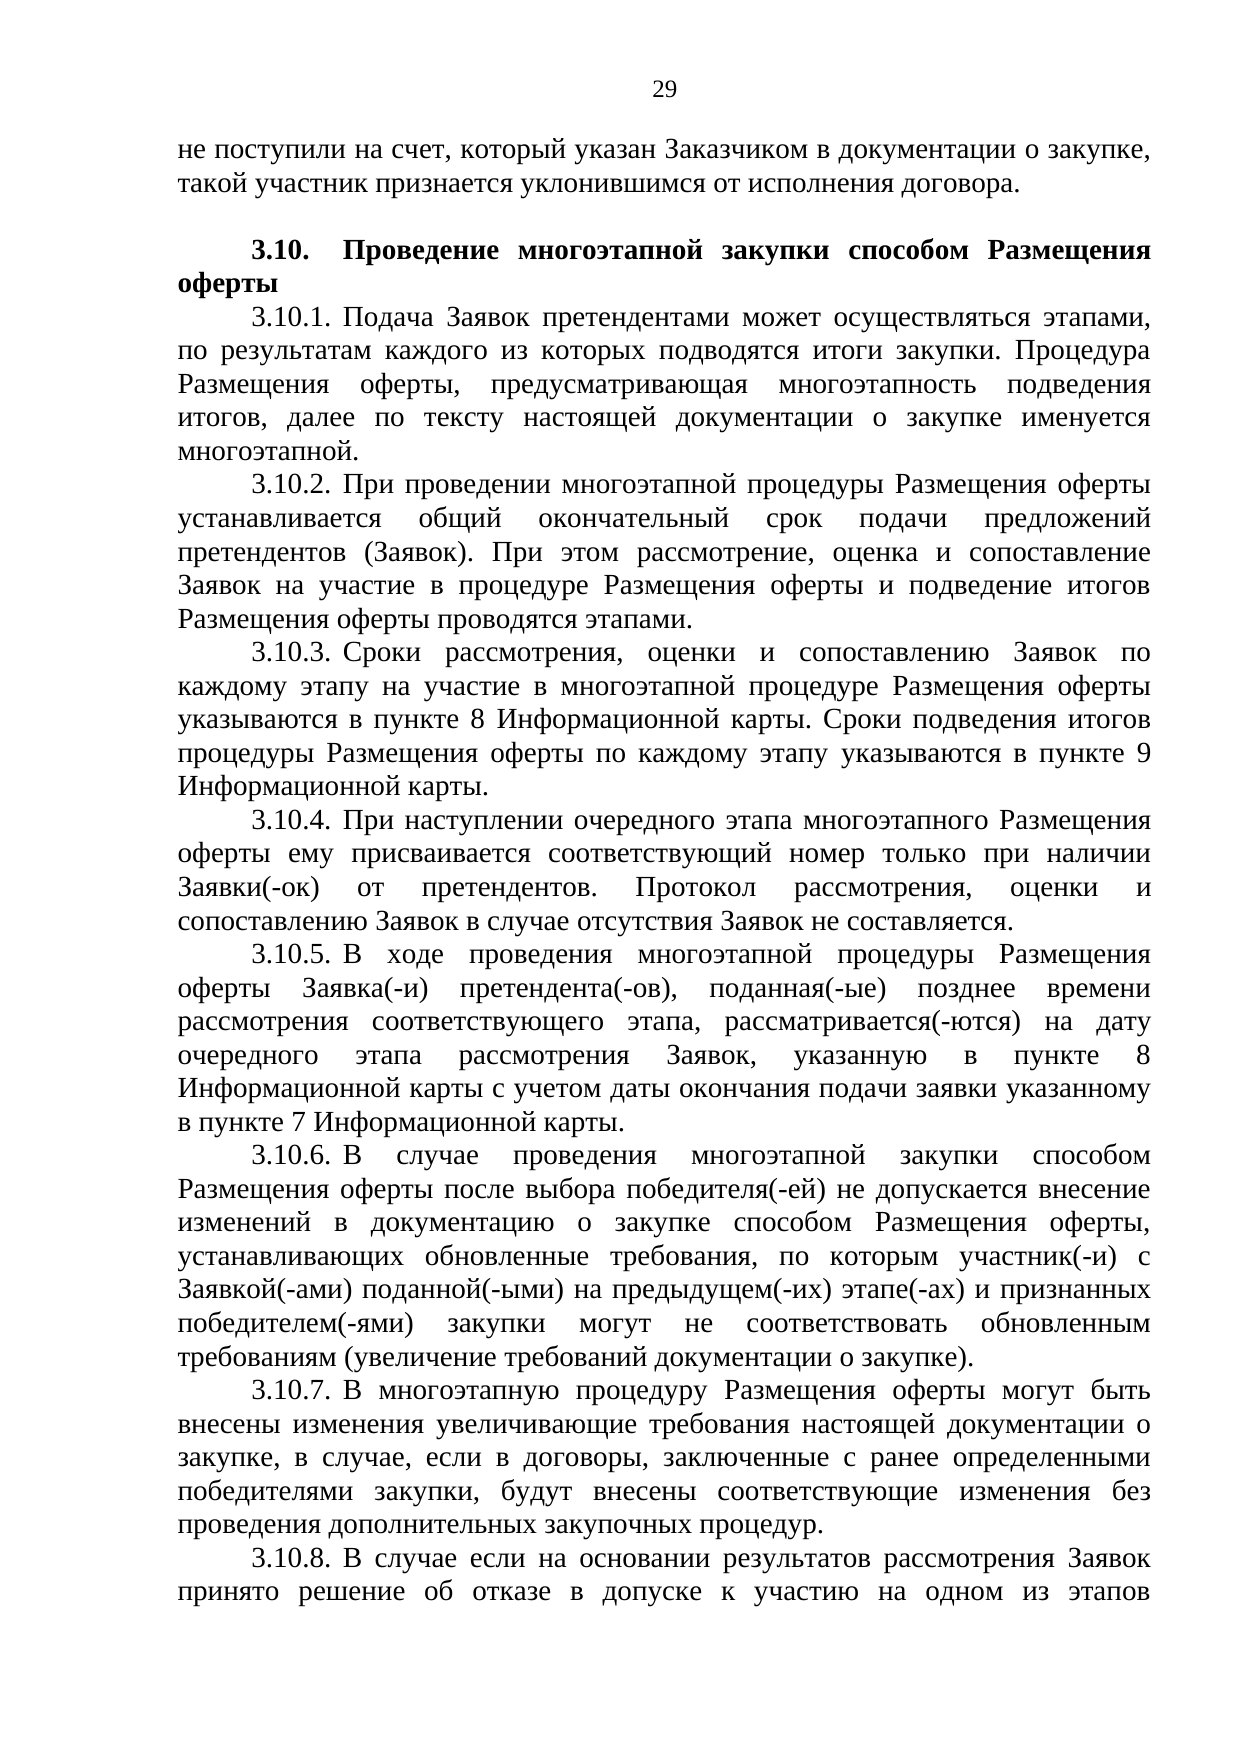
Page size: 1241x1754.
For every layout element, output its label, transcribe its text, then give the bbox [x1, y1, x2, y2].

list При проведении многоэтапной процедуры Размещения оферты устанавливается общий окончательный срок подачи предложений претендентов (Заявок). При этом рассмотрение, оценка и сопоставление Заявок на участие в процедуре Размещения оферты и подведение итогов Размещения оферты проводятся этапами. [177, 467, 1152, 634]
list Проведение многоэтапной закупки способом Размещения оферты [177, 232, 1152, 299]
list В многоэтапную процедуру Размещения оферты могут быть внесены изменения увеличивающие требования настоящей документации о закупке, в случае, если в договоры, заключенные с ранее определенными победителями закупки, будут внесены соответствующие изменения без проведения дополнительных закупочных процедур. [177, 1372, 1152, 1540]
list Сроки рассмотрения, оценки и сопоставлению Заявок по каждому этапу на участие в многоэтапной процедуре Размещения оферты указываются в пункте 8 Информационной карты. Сроки подведения итогов процедуры Размещения оферты по каждому этапу указываются в пункте 9 Информационной карты. [177, 634, 1152, 802]
list В ходе проведения многоэтапной процедуры Размещения оферты Заявка(-и) претендента(-ов), поданная(-ые) позднее времени рассмотрения соответствующего этапа, рассматривается(-ются) на дату очередного этапа рассмотрения Заявок, указанную в пункте 8 Информационной карты с учетом даты окончания подачи заявки указанному в пункте 7 Информационной карты. [177, 936, 1152, 1137]
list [177, 1540, 1152, 1607]
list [177, 131, 1152, 198]
list При наступлении очередного этапа многоэтапного Размещения оферты ему присваивается соответствующий номер только при наличии Заявки(-ок) от претендентов. Протокол рассмотрения, оценки и сопоставлению Заявок в случае отсутствия Заявок не составляется. [177, 802, 1152, 936]
list В случае проведения многоэтапной закупки способом Размещения оферты после выбора победителя(-ей) не допускается внесение изменений в документацию о закупке способом Размещения оферты, устанавливающих обновленные требования, по которым участник(-и) с Заявкой(-ами) поданной(-ыми) на предыдущем(-их) этапе(-ах) и признанных победителем(-ями) закупки могут не соответствовать обновленным требованиям (увеличение требований документации о закупке). [177, 1137, 1152, 1372]
list Подача Заявок претендентами может осуществляться этапами, по результатам каждого из которых подводятся итоги закупки. Процедура Размещения оферты, предусматривающая многоэтапность подведения итогов, далее по тексту настоящей документации о закупке именуется многоэтапной. [177, 299, 1152, 467]
